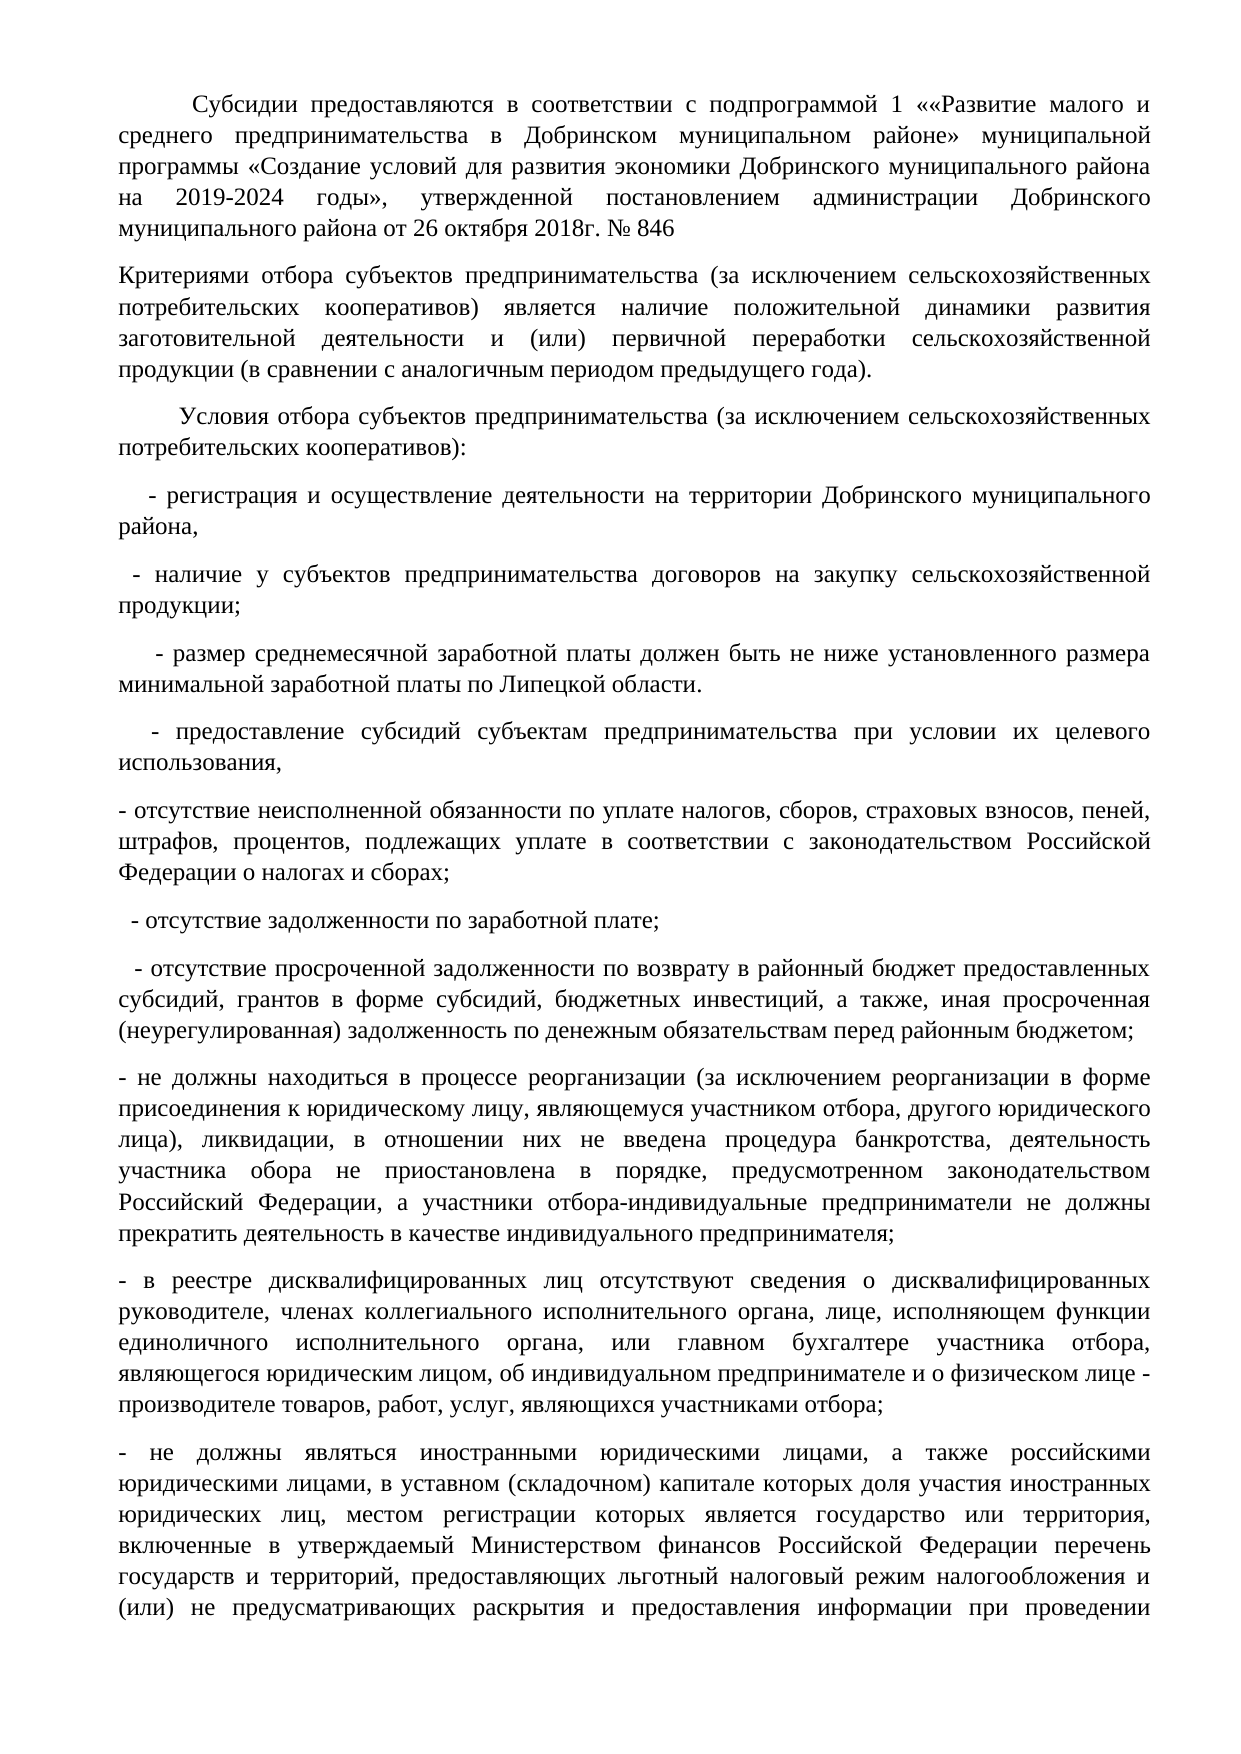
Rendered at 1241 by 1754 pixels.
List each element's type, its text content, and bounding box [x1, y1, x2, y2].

text - предоставление субсидий субъектам предпринимательства при условии их целевого использования, [118, 716, 1152, 776]
text Условия отбора субъектов предпринимательства (за исключением сельскохозяйственных потребительских кооперативов): [118, 401, 1152, 461]
text - наличие у субъектов предпринимательства договоров на закупку сельскохозяйственной продукции; [118, 559, 1152, 619]
text Субсидии предоставляются в соответствии с подпрограммой 1 ««Развитие малого и среднего предпринимательства в Добринском муниципальном районе» муниципальной программы «Создание условий для развития экономики Добринского муниципального района на 2019-2024 годы», утвержденной постановлением администрации Добринского муниципального района от 26 октября 2018г. № 846 [118, 89, 1152, 242]
text - отсутствие неисполненной обязанности по уплате налогов, сборов, страховых взносов, пеней, штрафов, процентов, подлежащих уплате в соответствии с законодательством Российской Федерации о налогах и сборах; [118, 795, 1152, 886]
text - отсутствие просроченной задолженности по возврату в районный бюджет предоставленных субсидий, грантов в форме субсидий, бюджетных инвестиций, а также, иная просроченная (неурегулированная) задолженность по денежным обязательствам перед районным бюджетом; [118, 953, 1152, 1043]
text - отсутствие задолженности по заработной плате; [118, 905, 1152, 934]
text Критериями отбора субъектов предпринимательства (за исключением сельскохозяйственных потребительских кооперативов) является наличие положительной динамики развития заготовительной деятельности и (или) первичной переработки сельскохозяйственной продукции (в сравнении с аналогичным периодом предыдущего года). [118, 261, 1152, 382]
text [118, 1437, 1152, 1621]
text - в реестре дисквалифицированных лиц отсутствуют сведения о дисквалифицированных руководителе, членах коллегиального исполнительного органа, лице, исполняющем функции единоличного исполнительного органа, или главном бухгалтере участника отбора, являющегося юридическим лицом, об индивидуальном предпринимателе и о физическом лице - производителе товаров, работ, услуг, являющихся участниками отбора; [118, 1265, 1152, 1418]
text - не должны находиться в процессе реорганизации (за исключением реорганизации в форме присоединения к юридическому лицу, являющемуся участником отбора, другого юридического лица), ликвидации, в отношении них не введена процедура банкротства, деятельность участника обора не приостановлена в порядке, предусмотренном законодательством Российский Федерации, а участники отбора-индивидуальные предприниматели не должны прекратить деятельность в качестве индивидуального предпринимателя; [118, 1062, 1152, 1246]
text - размер среднемесячной заработной платы должен быть не ниже установленного размера минимальной заработной платы по Липецкой области. [118, 638, 1152, 697]
text - регистрация и осуществление деятельности на территории Добринского муниципального района, [118, 480, 1152, 540]
